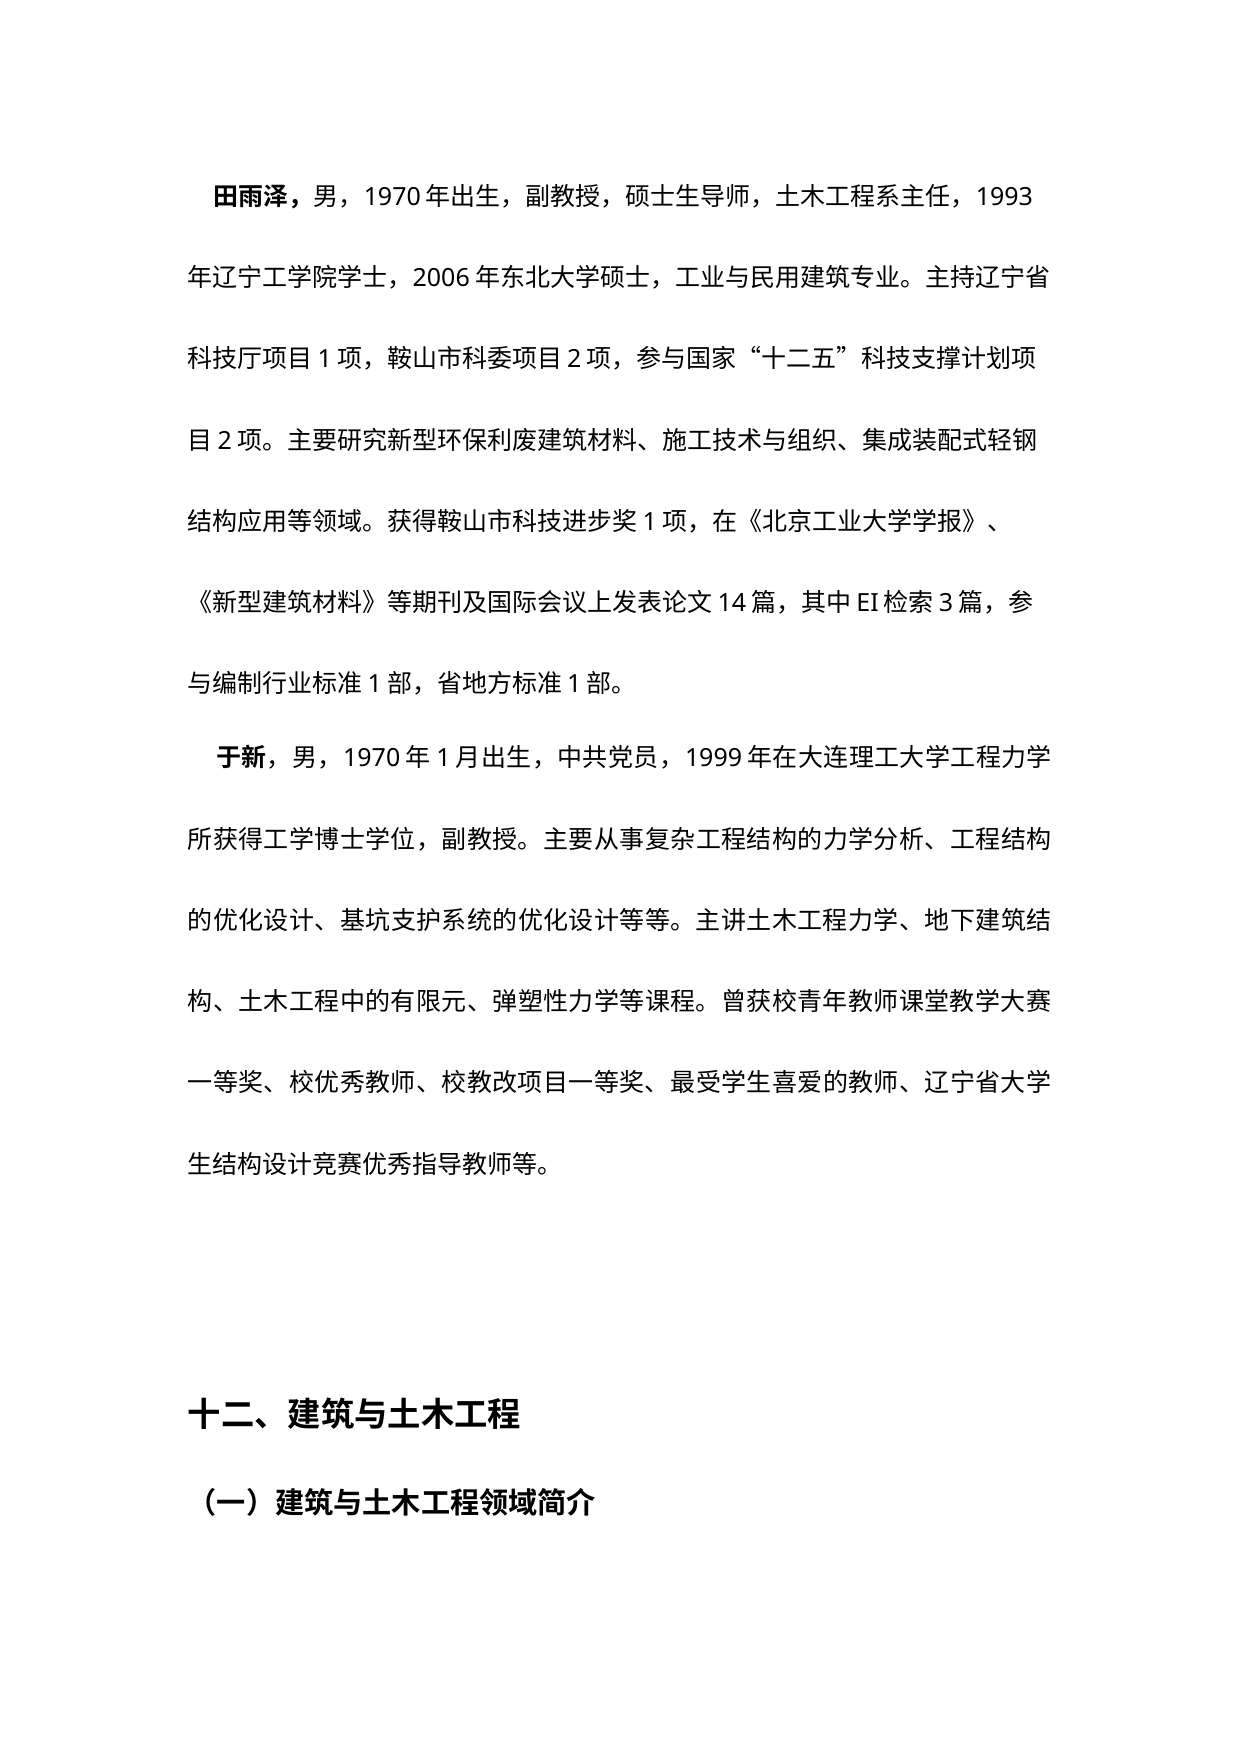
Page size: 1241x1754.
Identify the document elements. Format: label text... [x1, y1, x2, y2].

text 田雨泽，男，1970年出生，副教授，硕士生导师，土木工程系主任，1993年辽宁工学院学士，2006年东北大学硕士，工业与民用建筑专业。主持辽宁省科技厅项目1项，鞍山市科委项目2项，参与国家“十二五”科技支撑计划项目2项。主要研究新型环保利废建筑材料、施工技术与组织、集成装配式轻钢结构应用等领域。获得鞍山市科技进步奖1项，在《北京工业大学学报》、《新型建筑材料》等期刊及国际会议上发表论文14篇，其中EI检索3篇，参与编制行业标准1部，省地方标准1部。 [187, 162, 1053, 714]
text （一）建筑与土木工程领域简介 [187, 1468, 1053, 1533]
text 于新，男，1970年1月出生，中共党员，1999年在大连理工大学工程力学所获得工学博士学位，副教授。主要从事复杂工程结构的力学分析、工程结构的优化设计、基坑支护系统的优化设计等等。主讲土木工程力学、地下建筑结构、土木工程中的有限元、弹塑性力学等课程。曾获校青年教师课堂教学大赛一等奖、校优秀教师、校教改项目一等奖、最受学生喜爱的教师、辽宁省大学生结构设计竞赛优秀指导教师等。 [187, 723, 1053, 1195]
text 十二、建筑与土木工程 [187, 1379, 1053, 1444]
